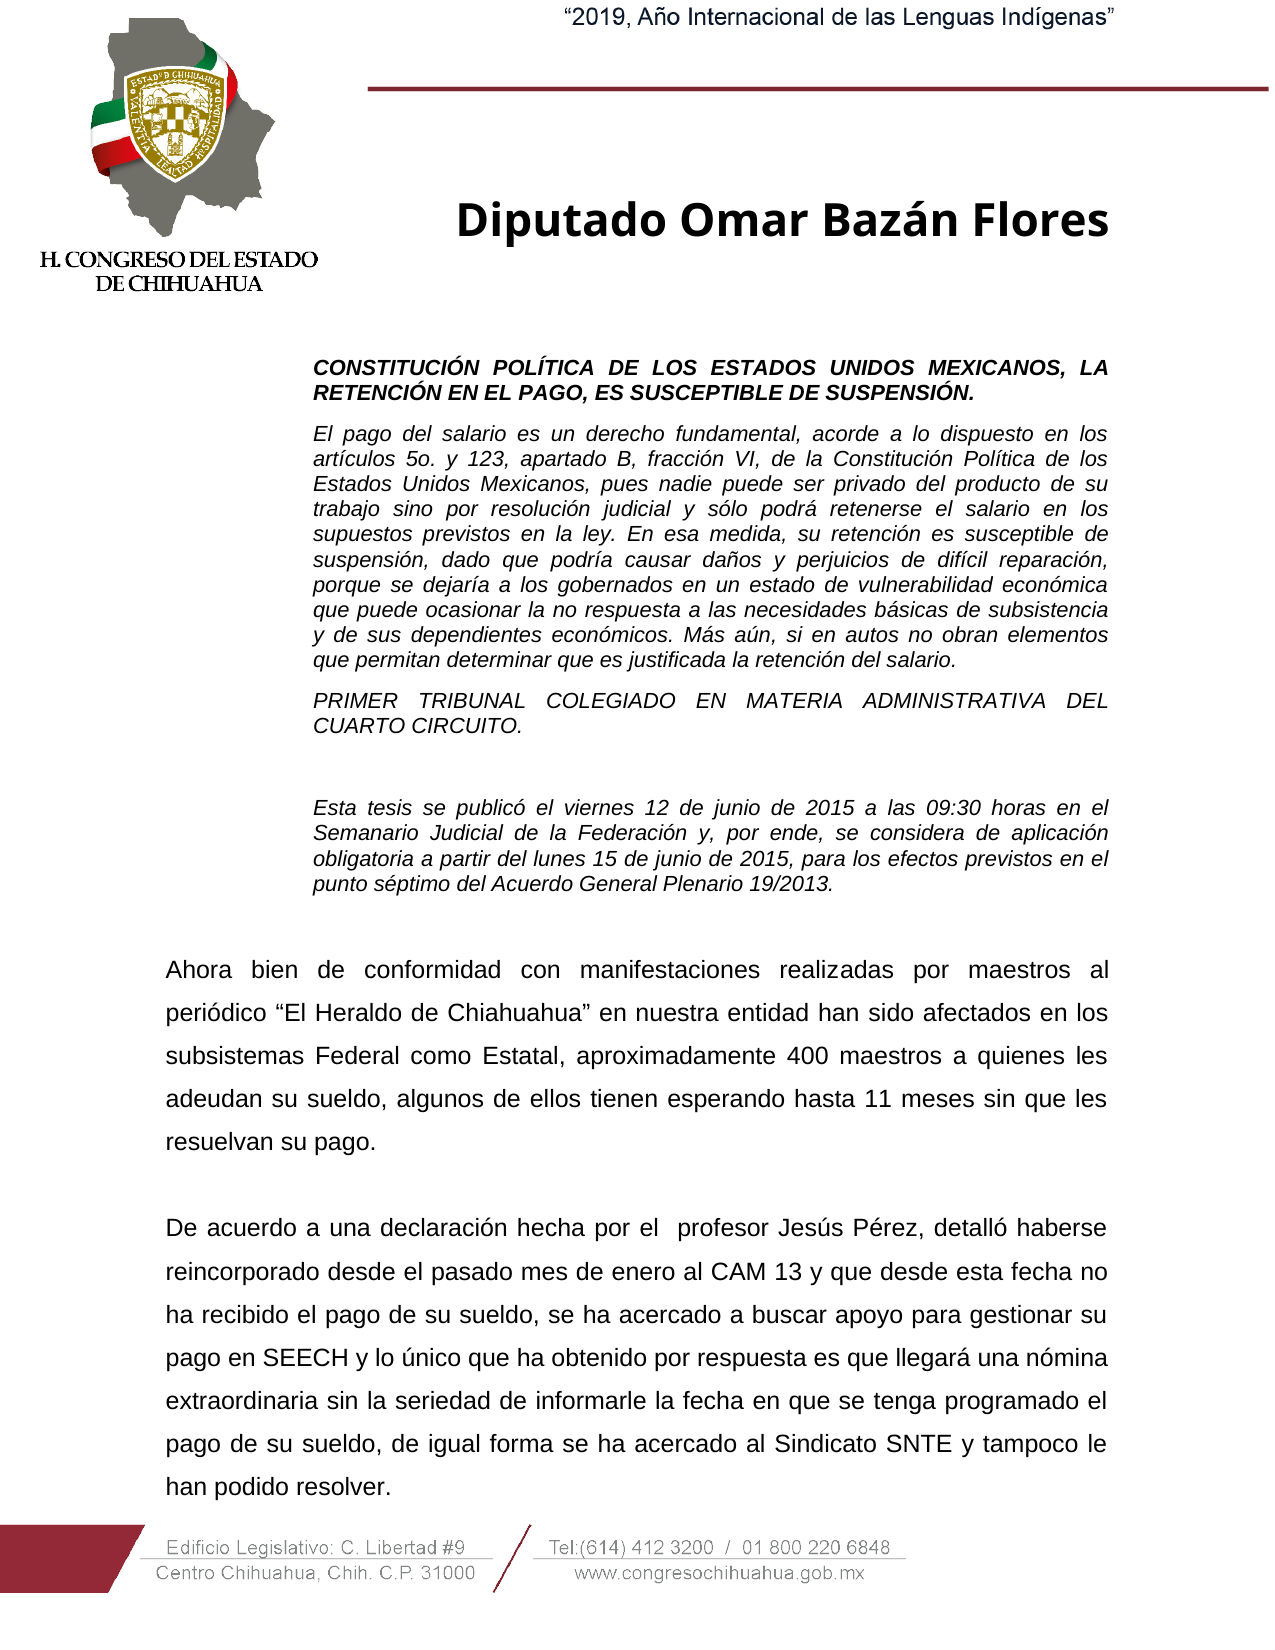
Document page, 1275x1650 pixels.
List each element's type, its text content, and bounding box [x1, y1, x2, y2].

text Ahora bien de conformidad con manifestaciones realizadas por maestros al periódico “El Heraldo de Chiahuahua” en nuestra entidad han sido afectados en los subsistemas Federal como Estatal, aproximadamente 400 maestros a quienes les adeudan su sueldo, algunos de ellos tienen esperando hasta 11 meses sin que les resuelvan su pago. [165, 954, 1109, 1156]
text Esta tesis se publicó el viernes 12 de junio de 2015 a las 09:30 horas en el Semanario Judicial de la Federación y, por ende, se considera de aplicación obligatoria a partir del lunes 15 de junio de 2015, para los efectos previstos en el punto séptimo del Acuerdo General Plenario 19/2013. [313, 795, 1109, 896]
picture [0, 0, 1269, 1650]
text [313, 354, 1109, 405]
text De acuerdo a una declaración hecha por el profesor Jesús Pérez, detalló haberse reincorporado desde el pasado mes de enero al CAM 13 y que desde esta fecha no ha recibido el pago de su sueldo, se ha acercado a buscar apoyo para gestionar su pago en SEECH y lo único que ha obtenido por respuesta es que llegará una nómina extraordinaria sin la seriedad de informarle la fecha en que se tenga programado el pago de su sueldo, de igual forma se ha acercado al Sindicato SNTE y tampoco le han podido resolver. [165, 1213, 1109, 1501]
text PRIMER TRIBUNAL COLEGIADO EN MATERIA ADMINISTRATIVA DEL CUARTO CIRCUITO. [313, 688, 1109, 738]
text El pago del salario es un derecho fundamental, acorde a lo dispuesto en los artículos 5o. y 123, apartado B, fracción VI, de la Constitución Política de los Estados Unidos Mexicanos, pues nadie puede ser privado del producto de su trabajo sino por resolución judicial y sólo podrá retenerse el salario en los supuestos previstos en la ley. En esa medida, su retención es susceptible de suspensión, dado que podría causar daños y perjuicios de difícil reparación, porque se dejaría a los gobernados en un estado de vulnerabilidad económica que puede ocasionar la no respuesta a las necesidades básicas de subsistencia y de sus dependientes económicos. Más aún, si en autos no obran elementos que permitan determinar que es justificada la retención del salario. [313, 420, 1109, 672]
